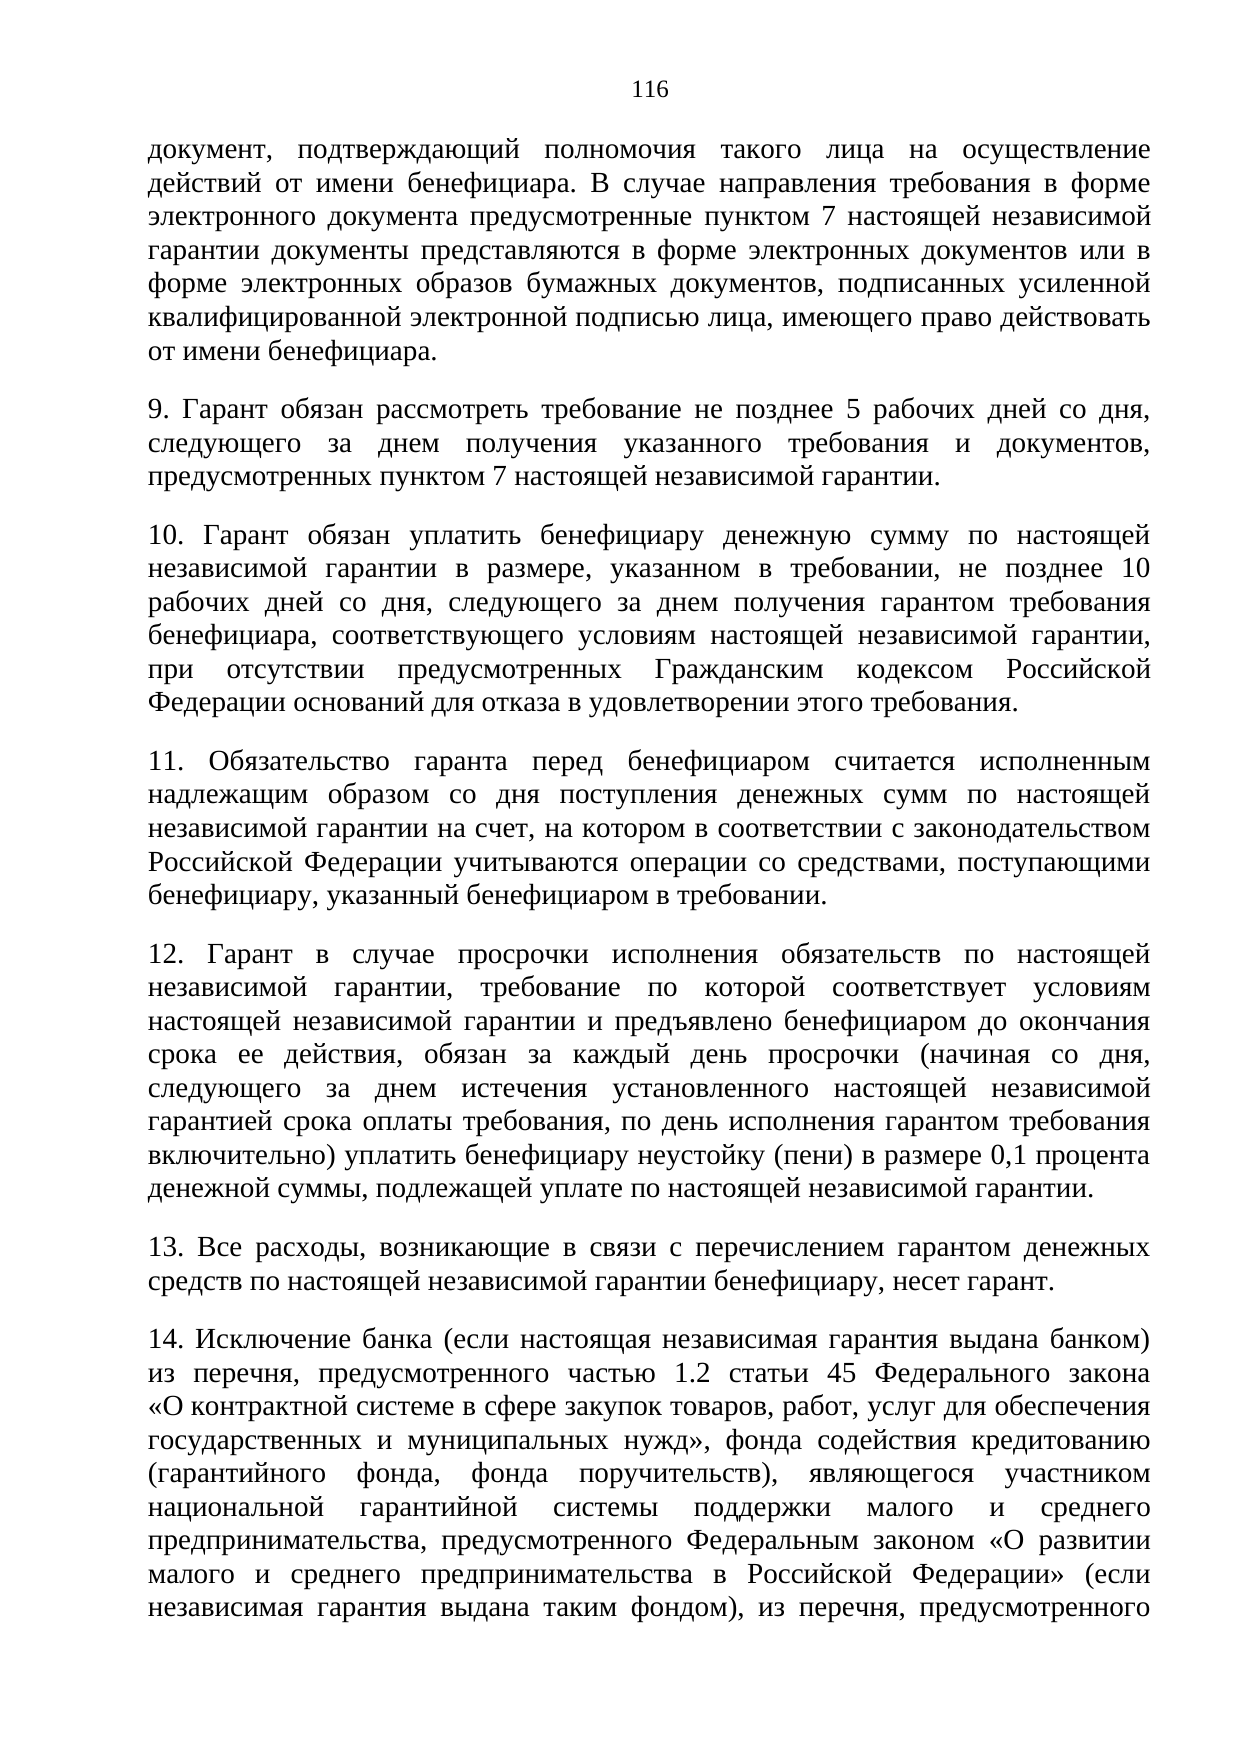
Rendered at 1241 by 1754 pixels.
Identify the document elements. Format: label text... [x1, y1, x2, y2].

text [148, 131, 1152, 366]
text 12. Гарант в случае просрочки исполнения обязательств по настоящей независимой гарантии, требование по которой соответствует условиям настоящей независимой гарантии и предъявлено бенефициаром до окончания срока ее действия, обязан за каждый день просрочки (начиная со дня, следующего за днем истечения установленного настоящей независимой гарантией срока оплаты требования, по день исполнения гарантом требования включительно) уплатить бенефициару неустойку (пени) в размере 0,1 процента денежной суммы, подлежащей уплате по настоящей независимой гарантии. [148, 936, 1152, 1204]
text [148, 1321, 1152, 1623]
text 11. Обязательство гаранта перед бенефициаром считается исполненным надлежащим образом со дня поступления денежных сумм по настоящей независимой гарантии на счет, на котором в соответствии с законодательством Российской Федерации учитываются операции со средствами, поступающими бенефициару, указанный бенефициаром в требовании. [148, 743, 1152, 911]
text 9. Гарант обязан рассмотреть требование не позднее 5 рабочих дней со дня, следующего за днем получения указанного требования и документов, предусмотренных пунктом 7 настоящей независимой гарантии. [148, 391, 1152, 492]
text 13. Все расходы, возникающие в связи с перечислением гарантом денежных средств по настоящей независимой гарантии бенефициару, несет гарант. [148, 1229, 1152, 1296]
text 10. Гарант обязан уплатить бенефициару денежную сумму по настоящей независимой гарантии в размере, указанном в требовании, не позднее 10 рабочих дней со дня, следующего за днем получения гарантом требования бенефициара, соответствующего условиям настоящей независимой гарантии, при отсутствии предусмотренных Гражданским кодексом Российской Федерации оснований для отказа в удовлетворении этого требования. [148, 517, 1152, 718]
